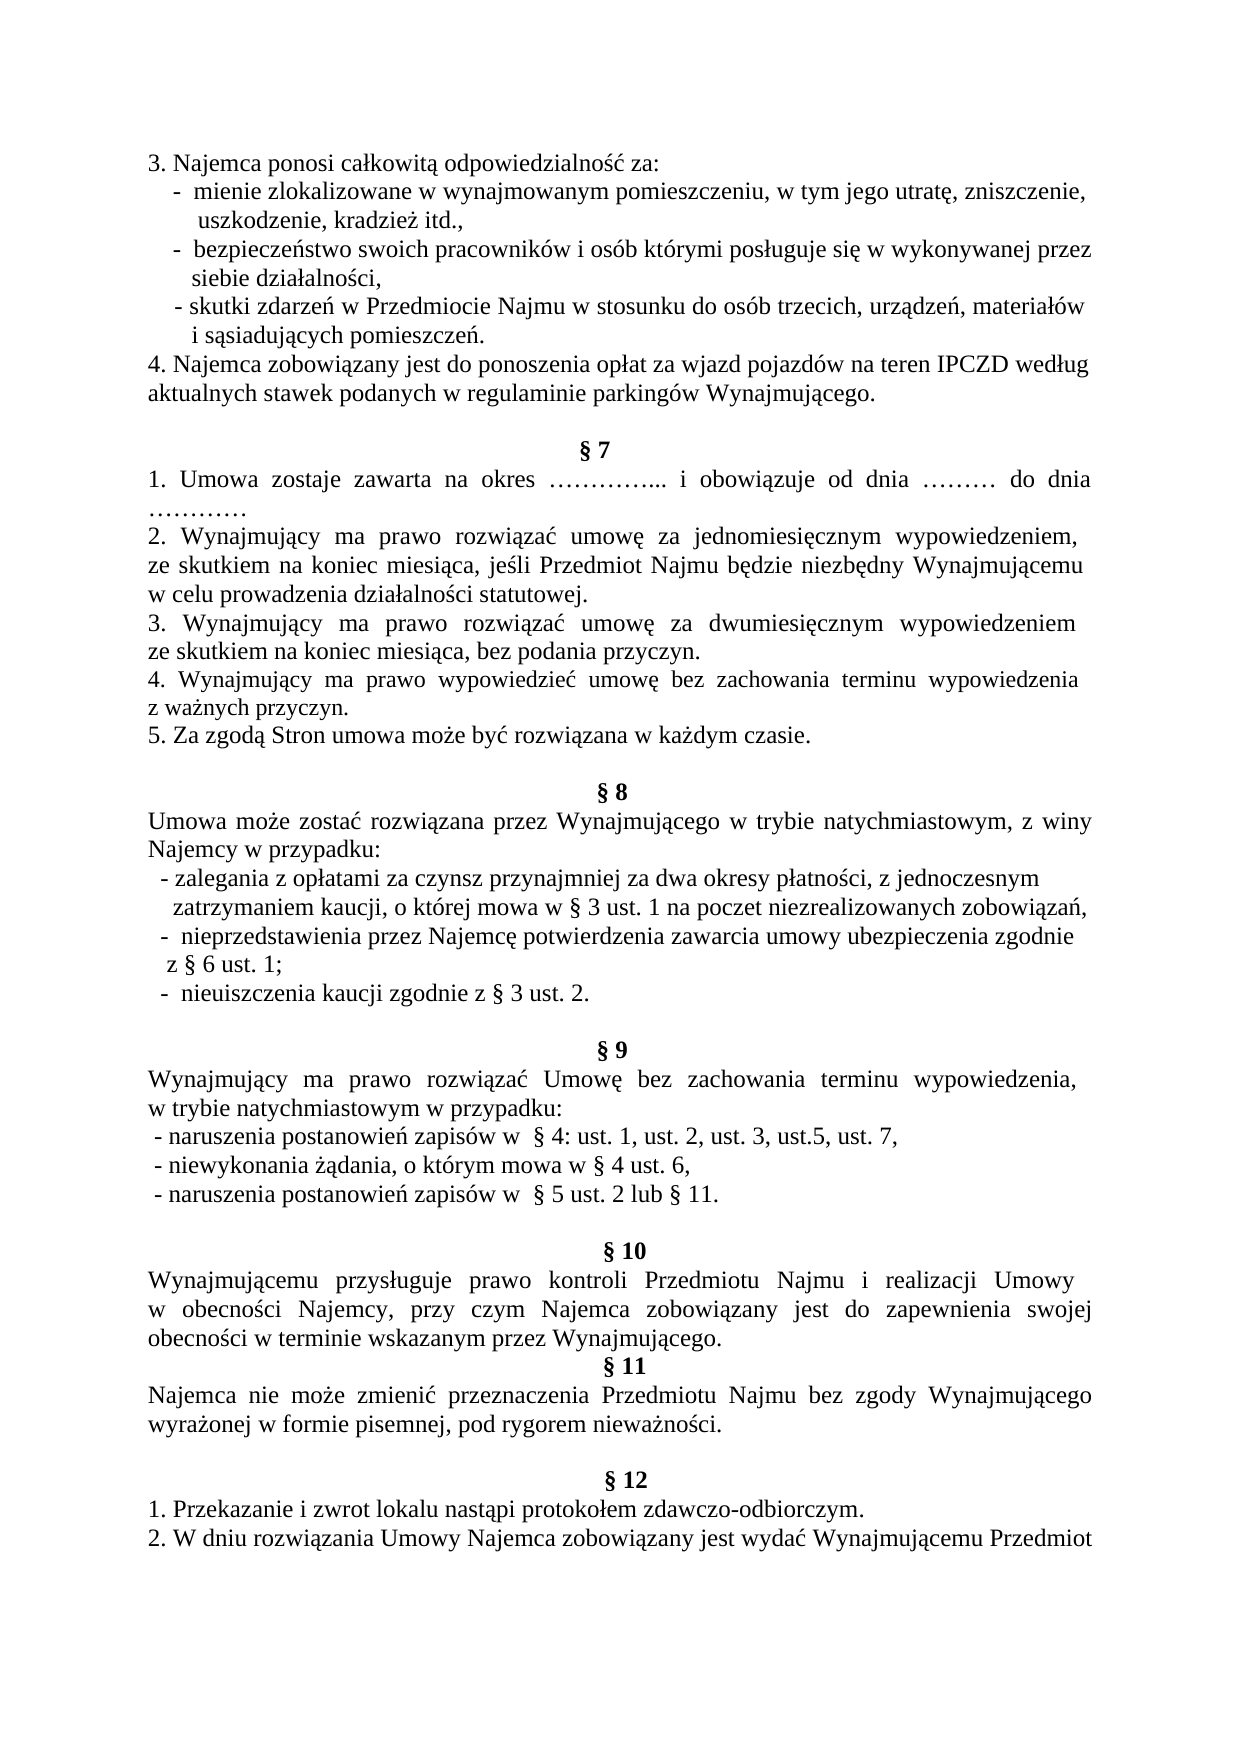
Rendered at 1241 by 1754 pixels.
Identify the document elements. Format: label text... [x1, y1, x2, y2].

text Najemca nie może zmienić przeznaczenia Przedmiotu Najmu bez zgody Wynajmującego wyrażonej w formie pisemnej, pod rygorem nieważności. [148, 1380, 1093, 1438]
text Wynajmującemu przysługuje prawo kontroli Przedmiotu Najmu i realizacji Umowy w obecności Najemcy, przy czym Najemca zobowiązany jest do zapewnienia swojej obecności w terminie wskazanym przez Wynajmującego. [148, 1265, 1093, 1351]
text siebie działalności, [148, 263, 1093, 291]
text - skutki zdarzeń w Przedmiocie Najmu w stosunku do osób trzecich, urządzeń, materiałów i sąsiadujących pomieszczeń. [148, 291, 1093, 349]
text 4. Najemca zobowiązany jest do ponoszenia opłat za wjazd pojazdów na teren IPCZD według [148, 349, 1093, 378]
text 1. Umowa zostaje zawarta na okres …………... i obowiązuje od dnia ……… do dnia ………… [148, 464, 1093, 521]
text § 11 [516, 1351, 1093, 1380]
text § 8 [554, 777, 1093, 806]
text § 12 [148, 1466, 1093, 1494]
text - nieprzedstawienia przez Najemcę potwierdzenia zawarcia umowy ubezpieczenia zgodnie [148, 921, 1093, 949]
text uszkodzenie, kradzież itd., [148, 205, 1093, 234]
text 4. Wynajmujący ma prawo wypowiedzieć umowę bez zachowania terminu wypowiedzenia z ważnych przyczyn. [148, 665, 1093, 720]
text 3. Najemca ponosi całkowitą odpowiedzialność za: [148, 148, 1093, 176]
text § 9 [148, 1035, 1093, 1064]
text z § 6 ust. 1; [148, 949, 1093, 978]
text - nieuiszczenia kaucji zgodnie z § 3 ust. 2. [148, 978, 1093, 1007]
text 2. Wynajmujący ma prawo rozwiązać umowę za jednomiesięcznym wypowiedzeniem, ze skutkiem na koniec miesiąca, jeśli Przedmiot Najmu będzie niezbędny Wynajmującemu w celu prowadzenia działalności statutowej. [148, 521, 1093, 608]
text zatrzymaniem kaucji, o której mowa w § 3 ust. 1 na poczet niezrealizowanych zobowiązań, [148, 892, 1093, 921]
text 3. Wynajmujący ma prawo rozwiązać umowę za dwumiesięcznym wypowiedzeniem ze skutkiem na koniec miesiąca, bez podania przyczyn. [148, 608, 1093, 665]
text § 10 [516, 1236, 1093, 1265]
text - naruszenia postanowień zapisów w § 4: ust. 1, ust. 2, ust. 3, ust.5, ust. 7, [148, 1121, 1093, 1150]
text § 7 [148, 435, 1093, 464]
text - bezpieczeństwo swoich pracowników i osób którymi posługuje się w wykonywanej przez [148, 234, 1093, 263]
text - mienie zlokalizowane w wynajmowanym pomieszczeniu, w tym jego utratę, zniszczenie, [148, 176, 1093, 205]
text - naruszenia postanowień zapisów w § 5 ust. 2 lub § 11. [148, 1179, 1093, 1208]
text - niewykonania żądania, o którym mowa w § 4 ust. 6, [148, 1150, 1093, 1179]
text Wynajmujący ma prawo rozwiązać Umowę bez zachowania terminu wypowiedzenia, w trybie natychmiastowym w przypadku: [148, 1064, 1093, 1121]
text 1. Przekazanie i zwrot lokalu nastąpi protokołem zdawczo-odbiorczym. [148, 1494, 1093, 1523]
text aktualnych stawek podanych w regulaminie parkingów Wynajmującego. [148, 378, 1093, 406]
text - zalegania z opłatami za czynsz przynajmniej za dwa okresy płatności, z jednoczesnym [148, 863, 1093, 892]
text 2. W dniu rozwiązania Umowy Najemca zobowiązany jest wydać Wynajmującemu Przedmiot [148, 1523, 1093, 1552]
text Umowa może zostać rozwiązana przez Wynajmującego w trybie natychmiastowym, z winy Najemcy w przypadku: [148, 806, 1093, 863]
text 5. Za zgodą Stron umowa może być rozwiązana w każdym czasie. [148, 720, 1093, 749]
